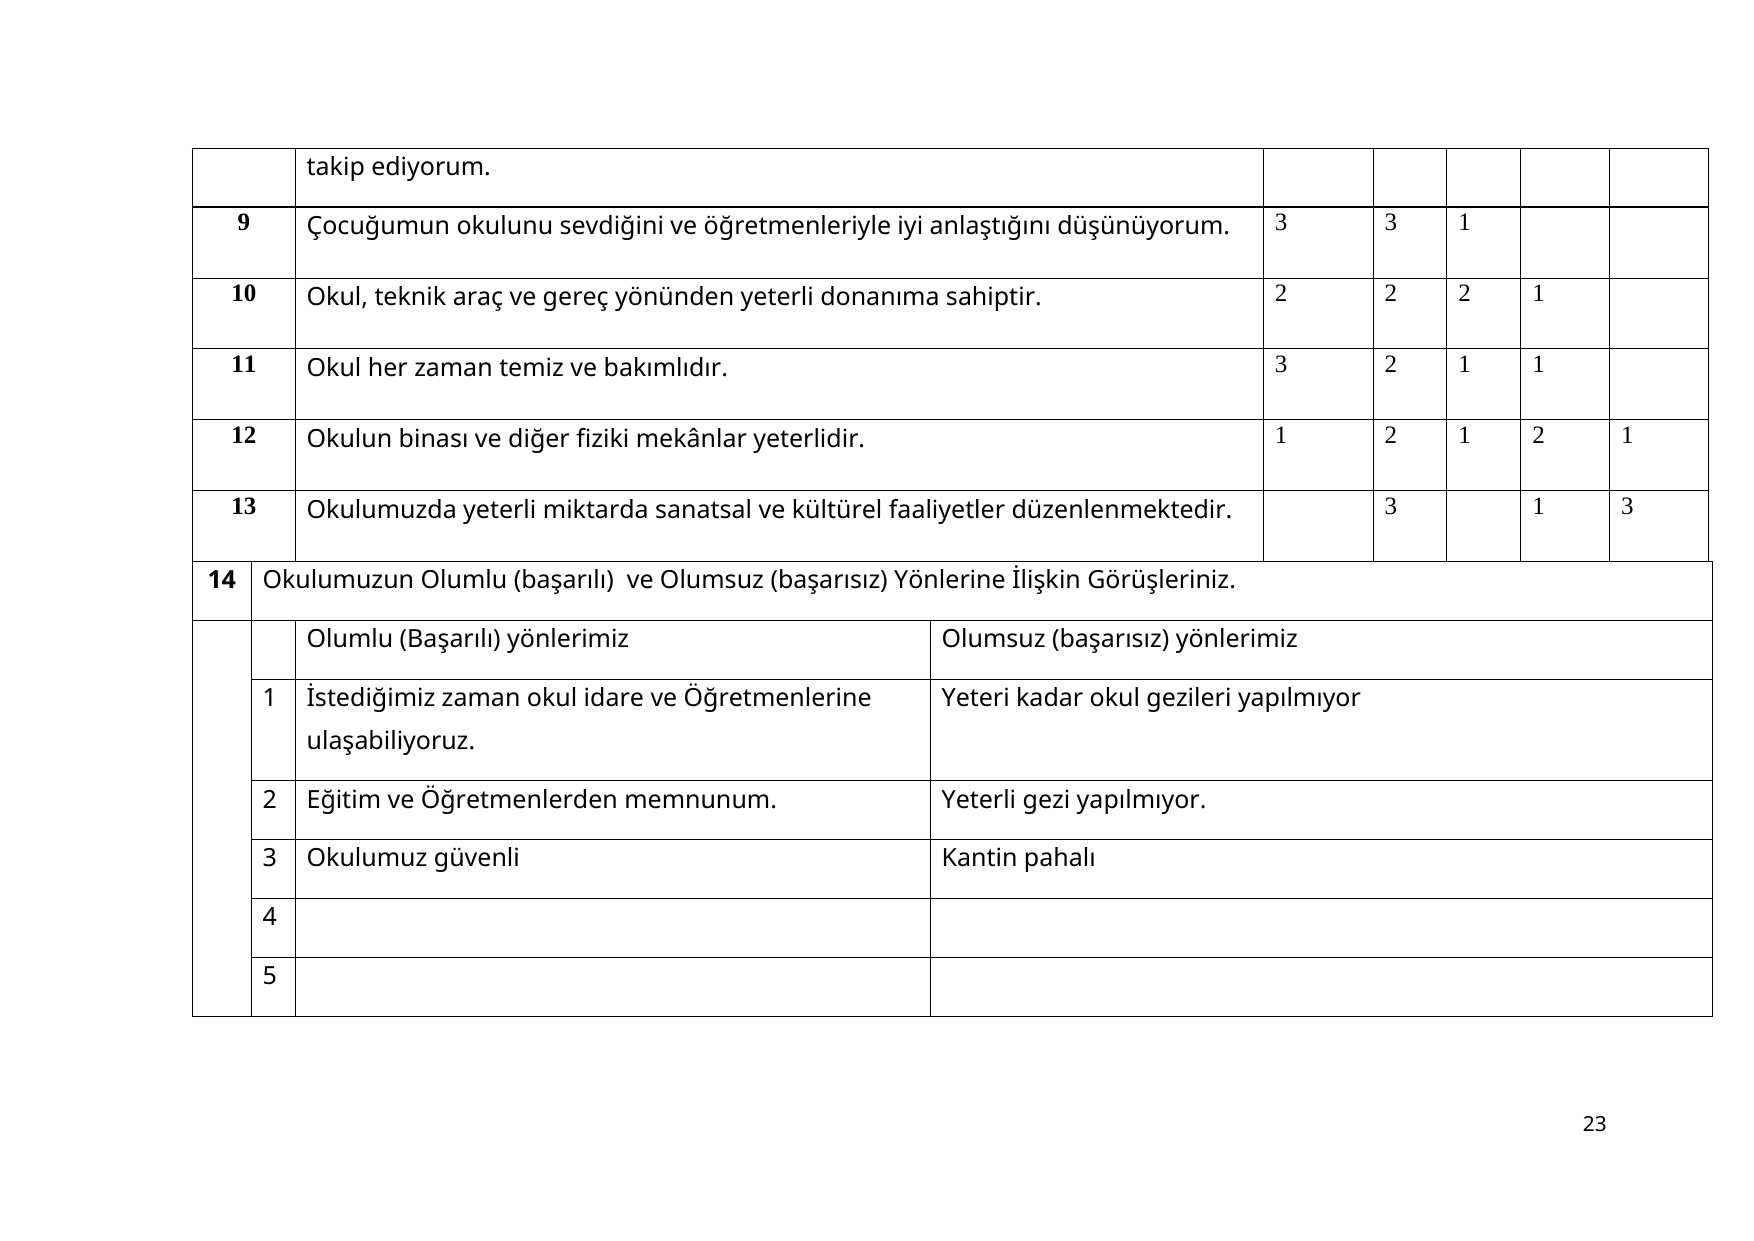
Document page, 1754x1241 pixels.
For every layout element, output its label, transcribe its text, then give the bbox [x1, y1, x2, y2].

table_cell [1610, 349, 1708, 419]
table_cell 13 [193, 491, 295, 561]
table_cell 10 [193, 279, 295, 348]
table_cell Olumlu (Başarılı) yönlerimiz [296, 621, 930, 679]
table_cell 11 [193, 349, 295, 419]
table_cell 3 [252, 840, 295, 898]
table_cell Okul her zaman temiz ve bakımlıdır. [296, 349, 1263, 419]
table_cell [296, 899, 930, 957]
table_cell Okulun binası ve diğer fiziki mekânlar yeterlidir. [296, 420, 1263, 490]
table_cell [1264, 491, 1373, 561]
table_cell 2 [1447, 279, 1520, 348]
table_cell Olumsuz (başarısız) yönlerimiz [931, 621, 1712, 679]
table_cell [931, 899, 1712, 957]
table_cell [252, 621, 295, 679]
table_cell 3 [1264, 149, 1373, 206]
table_cell [1521, 149, 1609, 206]
table_cell 1 [1521, 279, 1609, 348]
table_cell 1 [1521, 491, 1609, 561]
table_cell Okul, teknik araç ve gereç yönünden yeterli donanıma sahiptir. [296, 279, 1263, 348]
table_cell 5 [252, 958, 295, 1016]
table_cell Okulumuzun Olumlu (başarılı) ve Olumsuz (başarısız) Yönlerine İlişkin Görüşleriniz. [252, 562, 1712, 620]
table_cell 1 [1521, 349, 1609, 419]
table_cell 2 [1374, 420, 1446, 490]
table_cell [1610, 149, 1708, 206]
table_cell [1521, 208, 1609, 277]
table_cell 4 [1374, 149, 1446, 206]
table_cell 1 [1447, 149, 1520, 206]
table_cell Yeteri kadar okul gezileri yapılmıyor [931, 680, 1712, 780]
table_cell 2 [1374, 279, 1446, 348]
table_cell 1 [1447, 208, 1520, 277]
table_cell Okulumuz güvenli [296, 840, 930, 898]
table_cell Eğitim ve Öğretmenlerden memnunum. [296, 781, 930, 839]
table_cell 2 [1521, 420, 1609, 490]
table_cell 1 [1447, 349, 1520, 419]
table_cell [1610, 208, 1708, 277]
table_cell 2 [1374, 349, 1446, 419]
table_cell 1 [1264, 420, 1373, 490]
table_cell Çocuğumun okulunu sevdiğini ve öğretmenleriyle iyi anlaştığını düşünüyorum. [296, 208, 1263, 277]
table_cell 1 [1610, 420, 1708, 490]
table_cell [296, 958, 930, 1016]
table_cell Kantin pahalı [931, 840, 1712, 898]
table_cell 12 [193, 420, 295, 490]
table_cell Okulumuzda yeterli miktarda sanatsal ve kültürel faaliyetler düzenlenmektedir. [296, 491, 1263, 561]
table_cell 1 [1447, 420, 1520, 490]
table_cell 2 [252, 781, 295, 839]
table_cell 4 [252, 899, 295, 957]
table_cell 3 [1374, 208, 1446, 277]
table_cell [931, 958, 1712, 1016]
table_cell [296, 149, 1263, 206]
table_cell 8 [193, 149, 295, 206]
table_cell Yeterli gezi yapılmıyor. [931, 781, 1712, 839]
table_cell 3 [1264, 349, 1373, 419]
table_cell 2 [1264, 279, 1373, 348]
table_cell 1 [252, 680, 295, 780]
table_cell [193, 621, 251, 1016]
table_cell 14 [193, 562, 251, 620]
table_cell 3 [1610, 491, 1708, 561]
table_cell [1447, 491, 1520, 561]
table_cell 9 [193, 208, 295, 277]
table_cell 3 [1374, 491, 1446, 561]
table_cell İstediğimiz zaman okul idare ve Öğretmenlerine ulaşabiliyoruz. [296, 680, 930, 780]
table_cell 3 [1264, 208, 1373, 277]
table_cell [1610, 279, 1708, 348]
